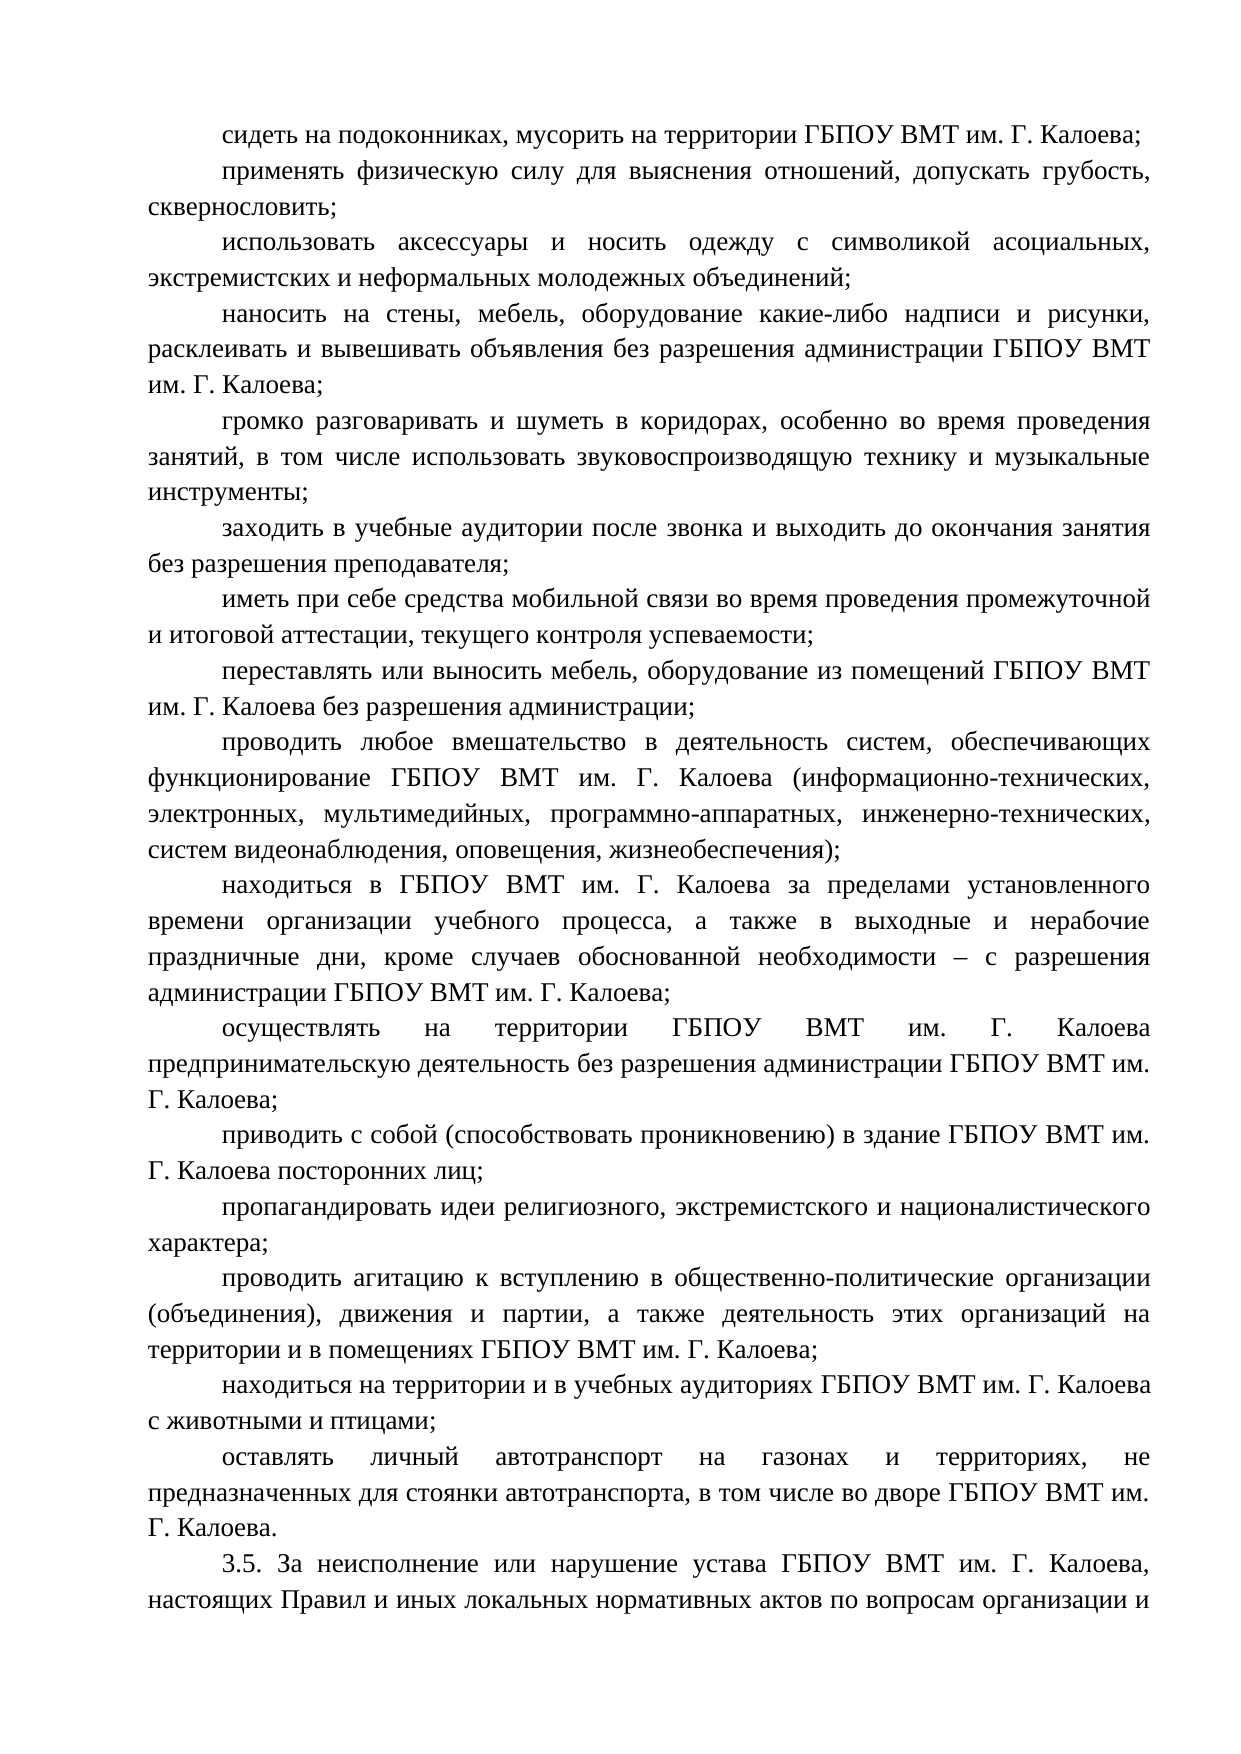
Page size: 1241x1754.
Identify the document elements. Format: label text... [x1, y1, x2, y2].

text проводить агитацию к вступлению в общественно-политические организации (объединения), движения и партии, а также деятельность этих организаций на территории и в помещениях ГБПОУ ВМТ им. Г. Калоева; [148, 1261, 1152, 1364]
text приводить с собой (способствовать проникновению) в здание ГБПОУ ВМТ им. Г. Калоева посторонних лиц; [148, 1118, 1152, 1185]
text оставлять личный автотранспорт на газонах и территориях, не предназначенных для стоянки автотранспорта, в том числе во дворе ГБПОУ ВМТ им. Г. Калоева. [148, 1440, 1152, 1543]
text применять физическую силу для выяснения отношений, допускать грубость, сквернословить; [148, 154, 1152, 221]
text громко разговаривать и шуметь в коридорах, особенно во время проведения занятий, в том числе использовать звуковоспроизводящую технику и музыкальные инструменты; [148, 404, 1152, 507]
text пропагандировать идеи религиозного, экстремистского и националистического характера; [148, 1190, 1152, 1257]
text переставлять или выносить мебель, оборудование из помещений ГБПОУ ВМТ им. Г. Калоева без разрешения администрации; [148, 654, 1152, 721]
text иметь при себе средства мобильной связи во время проведения промежуточной и итоговой аттестации, текущего контроля успеваемости; [148, 583, 1152, 649]
text находиться на территории и в учебных аудиториях ГБПОУ ВМТ им. Г. Калоева с животными и птицами; [148, 1369, 1152, 1436]
text наносить на стены, мебель, оборудование какие-либо надписи и рисунки, расклеивать и вывешивать объявления без разрешения администрации ГБПОУ ВМТ им. Г. Калоева; [148, 297, 1152, 399]
text заходить в учебные аудитории после звонка и выходить до окончания занятия без разрешения преподавателя; [148, 511, 1152, 578]
text использовать аксессуары и носить одежду с символикой асоциальных, экстремистских и неформальных молодежных объединений; [148, 225, 1152, 292]
text проводить любое вмешательство в деятельность систем, обеспечивающих функционирование ГБПОУ ВМТ им. Г. Калоева (информационно-технических, электронных, мультимедийных, программно-аппаратных, инженерно-технических, систем видеонаблюдения, оповещения, жизнеобеспечения); [148, 726, 1152, 864]
text сидеть на подоконниках, мусорить на территории ГБПОУ ВМТ им. Г. Калоева; [148, 118, 1152, 149]
text осуществлять на территории ГБПОУ ВМТ им. Г. Калоева предпринимательскую деятельность без разрешения администрации ГБПОУ ВМТ им. Г. Калоева; [148, 1011, 1152, 1114]
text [148, 1547, 1152, 1614]
text находиться в ГБПОУ ВМТ им. Г. Калоева за пределами установленного времени организации учебного процесса, а также в выходные и нерабочие праздничные дни, кроме случаев обоснованной необходимости – с разрешения администрации ГБПОУ ВМТ им. Г. Калоева; [148, 868, 1152, 1007]
